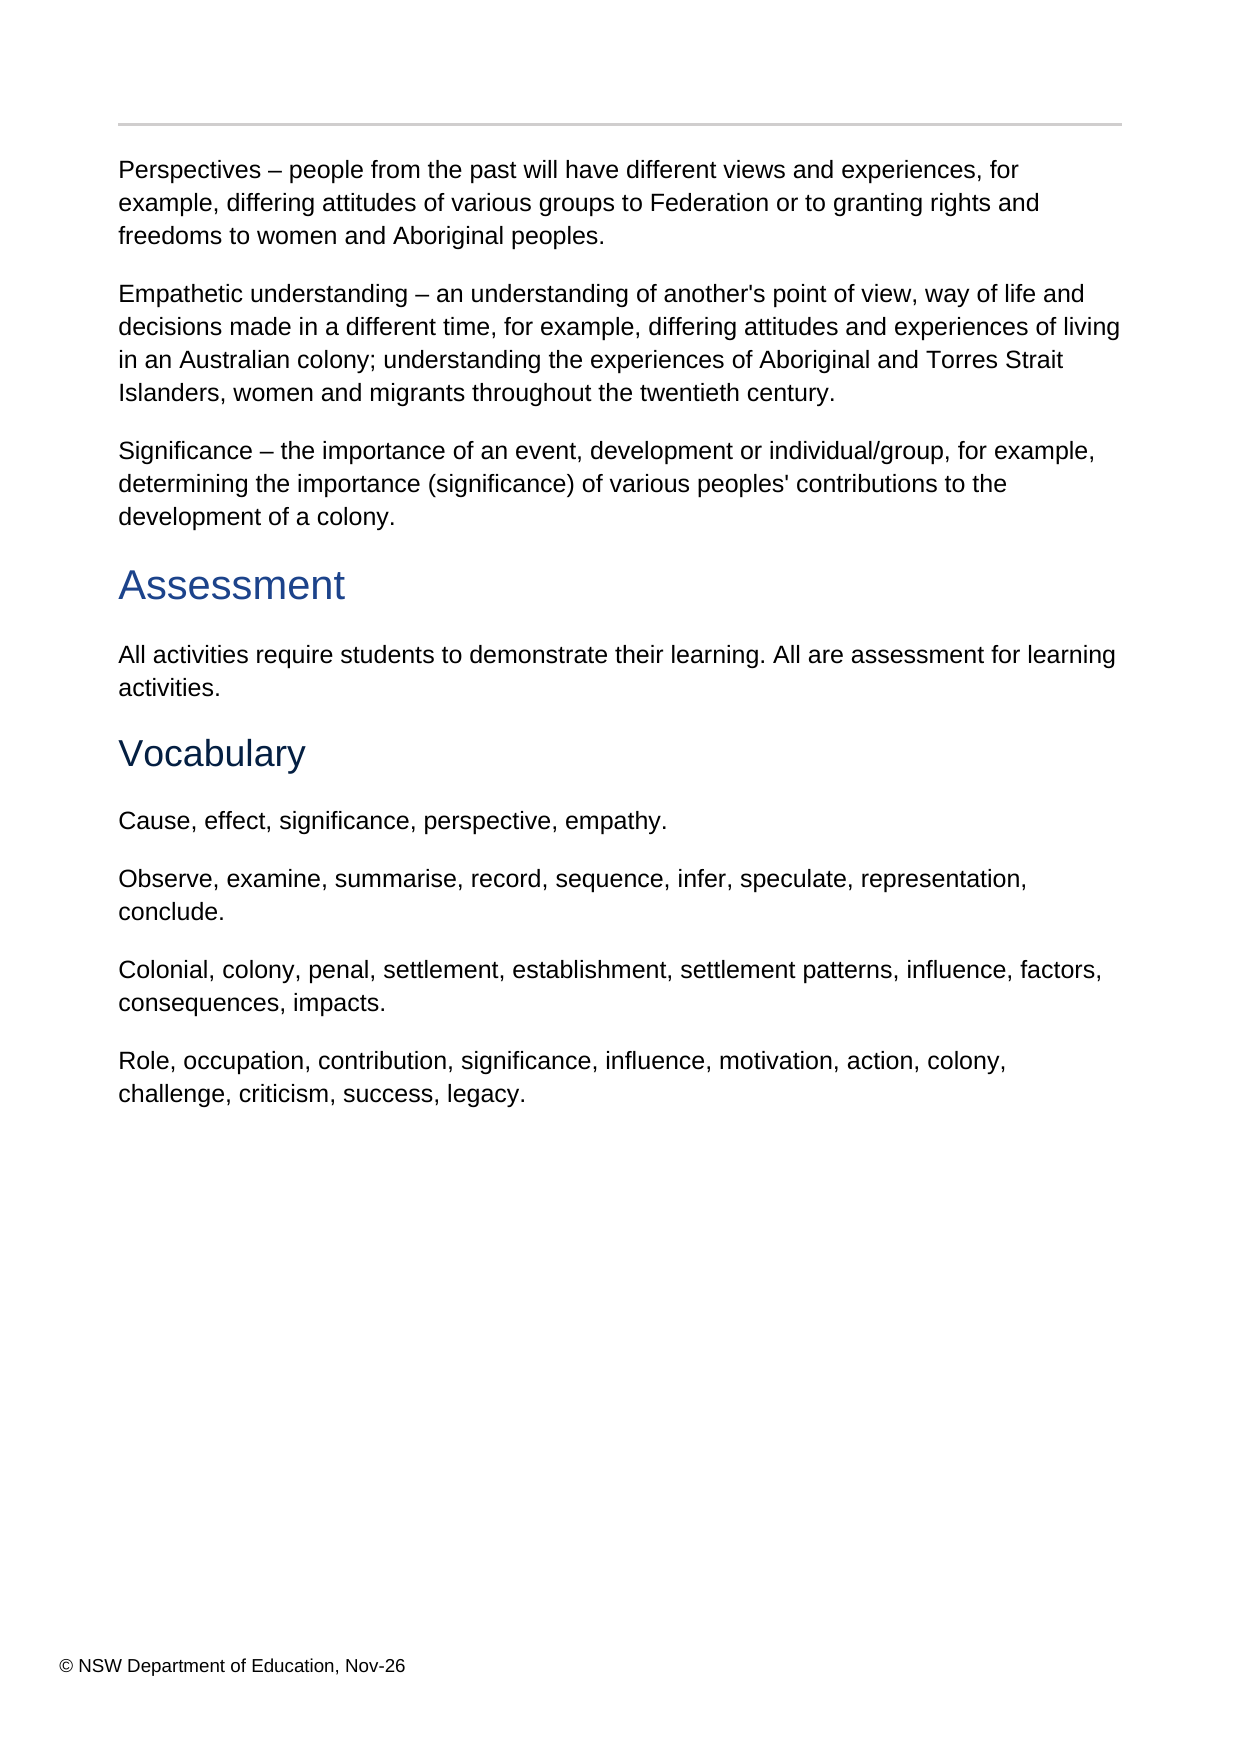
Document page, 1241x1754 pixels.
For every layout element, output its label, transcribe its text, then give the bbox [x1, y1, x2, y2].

text Significance – the importance of an event, development or individual/group, for example, determining the importance (significance) of various peoples' contributions to the development of a colony. [118, 436, 1122, 531]
text Role, occupation, contribution, significance, influence, motivation, action, colony, challenge, criticism, success, legacy. [118, 1046, 1122, 1108]
text Cause, effect, significance, perspective, empathy. [118, 806, 1122, 834]
text All activities require students to demonstrate their learning. All are assessment for learning activities. [118, 640, 1122, 702]
subtitle Vocabulary [118, 731, 1122, 774]
text Empathetic understanding – an understanding of another's point of view, way of life and decisions made in a different time, for example, differing attitudes and experiences of living in an Australian colony; understanding the experiences of Aboriginal and Torres Strait Islanders, women and migrants throughout the twentieth century. [118, 279, 1122, 407]
text Observe, examine, summarise, record, sequence, infer, speculate, representation, conclude. [118, 864, 1122, 926]
text Colonial, colony, penal, settlement, establishment, settlement patterns, influence, factors, consequences, impacts. [118, 955, 1122, 1017]
subtitle Assessment [118, 560, 1122, 608]
text Perspectives – people from the past will have different views and experiences, for example, differing attitudes of various groups to Federation or to granting rights and freedoms to women and Aboriginal peoples. [118, 155, 1122, 249]
